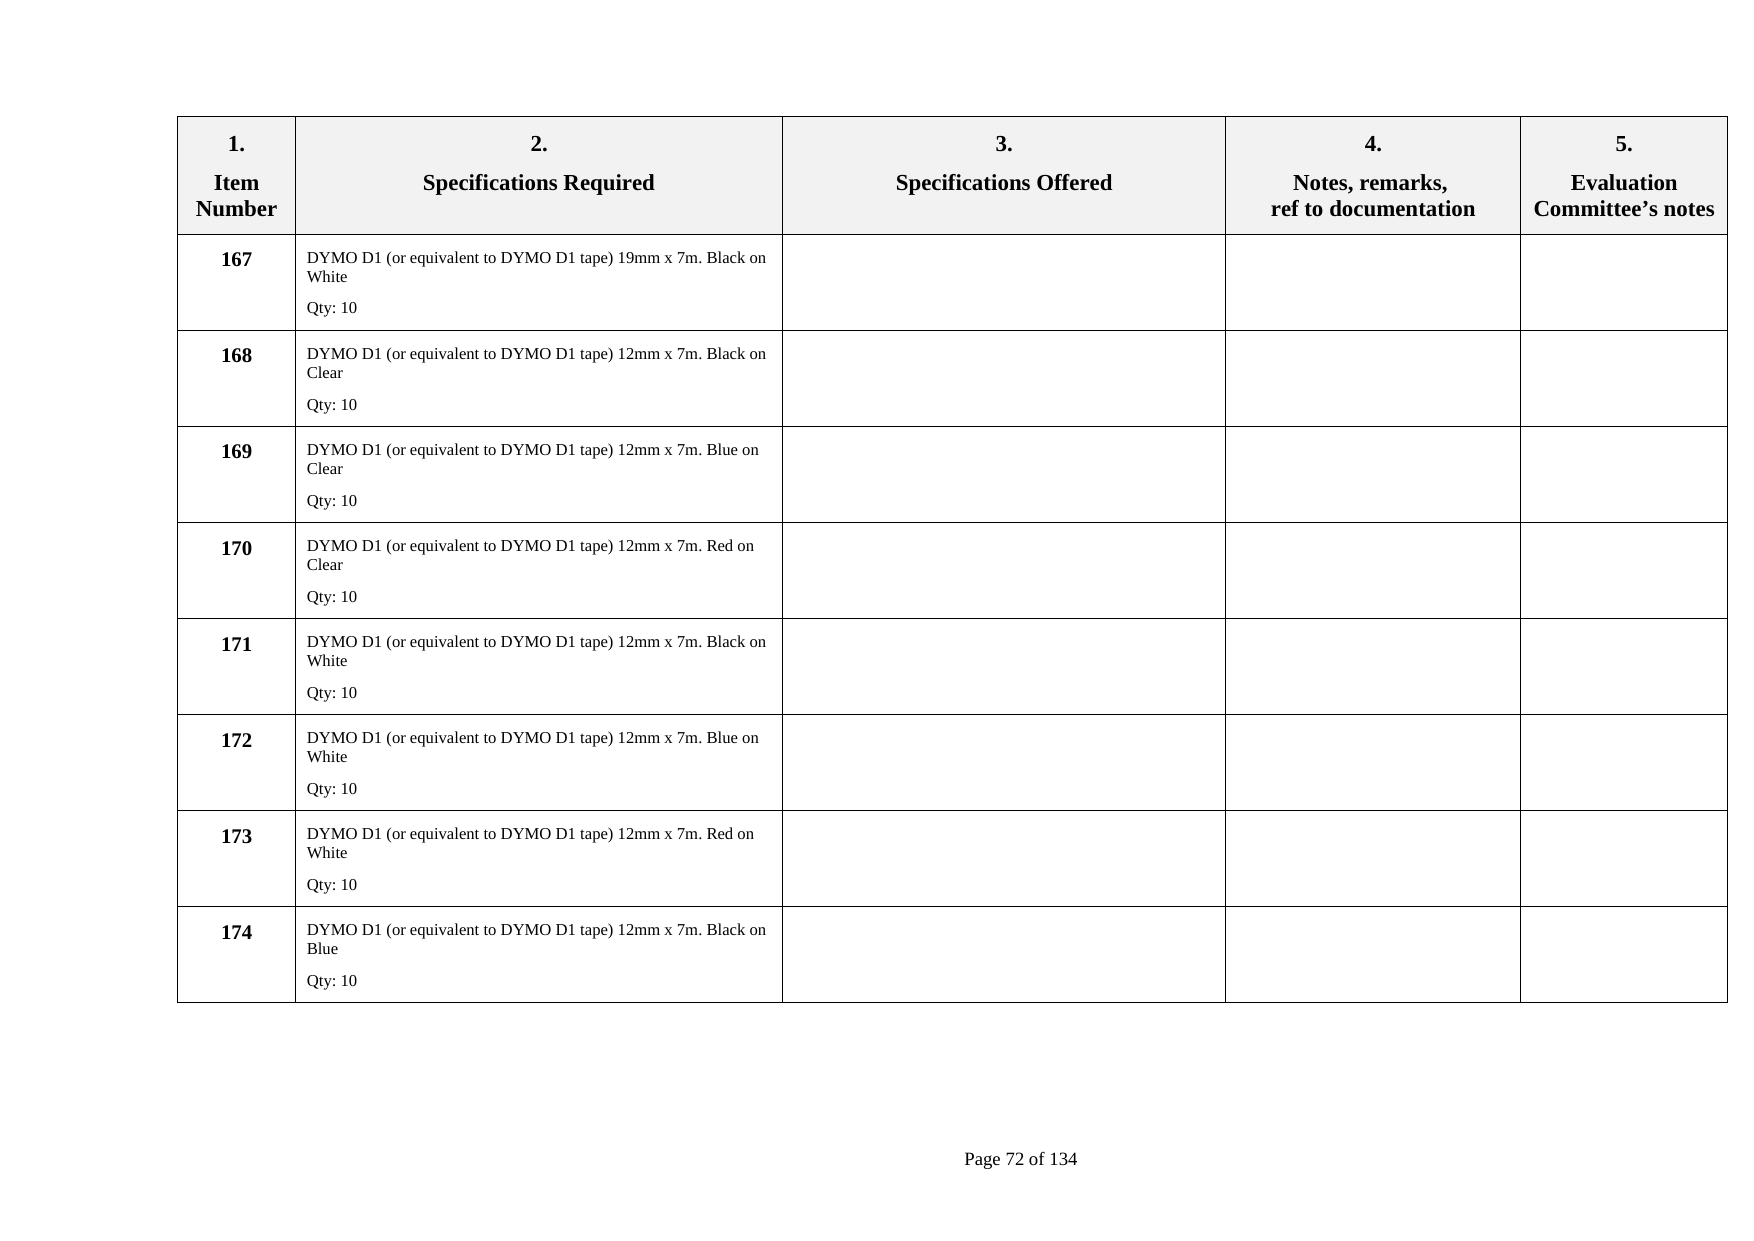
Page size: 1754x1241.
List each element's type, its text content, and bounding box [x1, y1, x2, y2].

table_cell [783, 619, 1225, 714]
table_cell [1226, 715, 1520, 810]
table_header 4. Notes, remarks, ref to documentation [1226, 117, 1520, 234]
table_cell DYMO D1 (or equivalent to DYMO D1 tape) 12mm x 7m. Red on White Qty: 10 [296, 811, 782, 906]
table_cell DYMO D1 (or equivalent to DYMO D1 tape) 12mm x 7m. Red on Clear Qty: 10 [296, 523, 782, 618]
table_cell 170 [178, 523, 295, 618]
table_header 1. Item Number [178, 117, 295, 234]
table_cell 172 [178, 715, 295, 810]
table_cell [1226, 523, 1520, 618]
table_cell 168 [178, 331, 295, 426]
table_cell [783, 235, 1225, 330]
table_cell [1521, 811, 1727, 906]
table_cell [1226, 235, 1520, 330]
table_cell DYMO D1 (or equivalent to DYMO D1 tape) 12mm x 7m. Black on White Qty: 10 [296, 619, 782, 714]
table_cell [783, 715, 1225, 810]
table_cell [1521, 907, 1727, 1002]
table_cell DYMO D1 (or equivalent to DYMO D1 tape) 19mm x 7m. Black on White Qty: 10 [296, 235, 782, 330]
table_cell DYMO D1 (or equivalent to DYMO D1 tape) 12mm x 7m. Black on Clear Qty: 10 [296, 331, 782, 426]
table_cell [1521, 235, 1727, 330]
table_cell 169 [178, 427, 295, 522]
table_cell [783, 811, 1225, 906]
table_cell [783, 523, 1225, 618]
table_cell [1521, 715, 1727, 810]
table_cell [783, 907, 1225, 1002]
table_header 5. Evaluation Committee’s notes [1521, 117, 1727, 234]
table_cell [783, 331, 1225, 426]
table_cell [783, 427, 1225, 522]
table_cell [1521, 427, 1727, 522]
table_cell 171 [178, 619, 295, 714]
table_header 2. Specifications Required [296, 117, 782, 234]
table_cell [1521, 331, 1727, 426]
table_cell 173 [178, 811, 295, 906]
table_cell [1226, 907, 1520, 1002]
table_cell [1521, 523, 1727, 618]
table_cell [1226, 811, 1520, 906]
table_cell 174 [178, 907, 295, 1002]
table_header 3. Specifications Offered [783, 117, 1225, 234]
table_cell [1226, 427, 1520, 522]
table_cell DYMO D1 (or equivalent to DYMO D1 tape) 12mm x 7m. Blue on Clear Qty: 10 [296, 427, 782, 522]
table_cell [1521, 619, 1727, 714]
table_cell [1226, 619, 1520, 714]
table_cell DYMO D1 (or equivalent to DYMO D1 tape) 12mm x 7m. Blue on White Qty: 10 [296, 715, 782, 810]
table_cell [1226, 331, 1520, 426]
table_cell 167 [178, 235, 295, 330]
table_cell DYMO D1 (or equivalent to DYMO D1 tape) 12mm x 7m. Black on Blue Qty: 10 [296, 907, 782, 1002]
